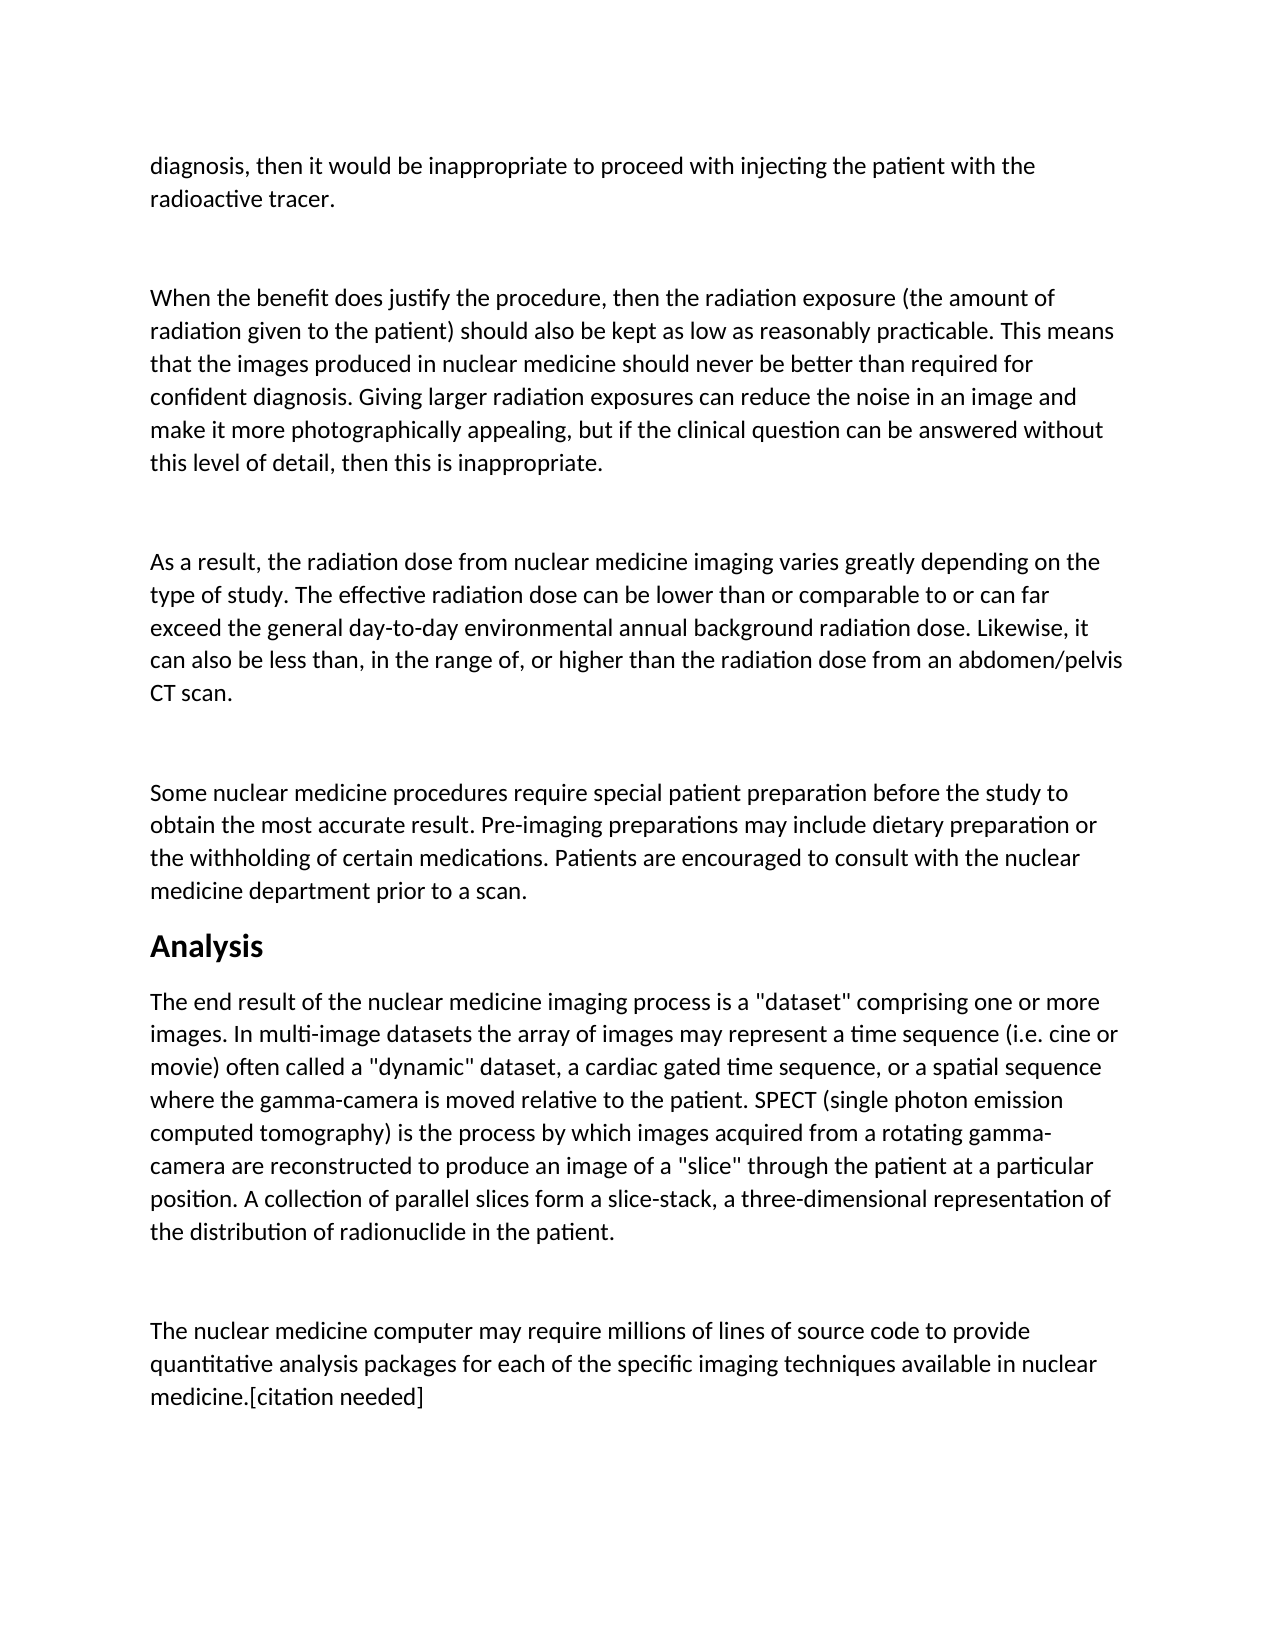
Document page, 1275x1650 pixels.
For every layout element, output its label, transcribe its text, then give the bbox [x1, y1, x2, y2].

text Analysis [150, 925, 1125, 966]
text Some nuclear medicine procedures require special patient preparation before the study to obtain the most accurate result. Pre-imaging preparations may include dietary preparation or the withholding of certain medications. Patients are encouraged to consult with the nuclear medicine department prior to a scan. [150, 777, 1125, 906]
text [150, 150, 1125, 213]
text The nuclear medicine computer may require millions of lines of source code to provide quantitative analysis packages for each of the specific imaging techniques available in nuclear medicine.[citation needed] [150, 1315, 1125, 1412]
text When the benefit does justify the procedure, then the radiation exposure (the amount of radiation given to the patient) should also be kept as low as reasonably practicable. This means that the images produced in nuclear medicine should never be better than required for confident diagnosis. Giving larger radiation exposures can reduce the noise in an image and make it more photographically appealing, but if the clinical question can be answered without this level of detail, then this is inappropriate. [150, 282, 1125, 477]
text The end result of the nuclear medicine imaging process is a "dataset" comprising one or more images. In multi-image datasets the array of images may represent a time sequence (i.e. cine or movie) often called a "dynamic" dataset, a cardiac gated time sequence, or a spatial sequence where the gamma-camera is moved relative to the patient. SPECT (single photon emission computed tomography) is the process by which images acquired from a rotating gamma-camera are reconstructed to produce an image of a "slice" through the patient at a particular position. A collection of parallel slices form a slice-stack, a three-dimensional representation of the distribution of radionuclide in the patient. [150, 986, 1125, 1247]
text As a result, the radiation dose from nuclear medicine imaging varies greatly depending on the type of study. The effective radiation dose can be lower than or comparable to or can far exceed the general day-to-day environmental annual background radiation dose. Likewise, it can also be less than, in the range of, or higher than the radiation dose from an abdomen/pelvis CT scan. [150, 546, 1125, 708]
